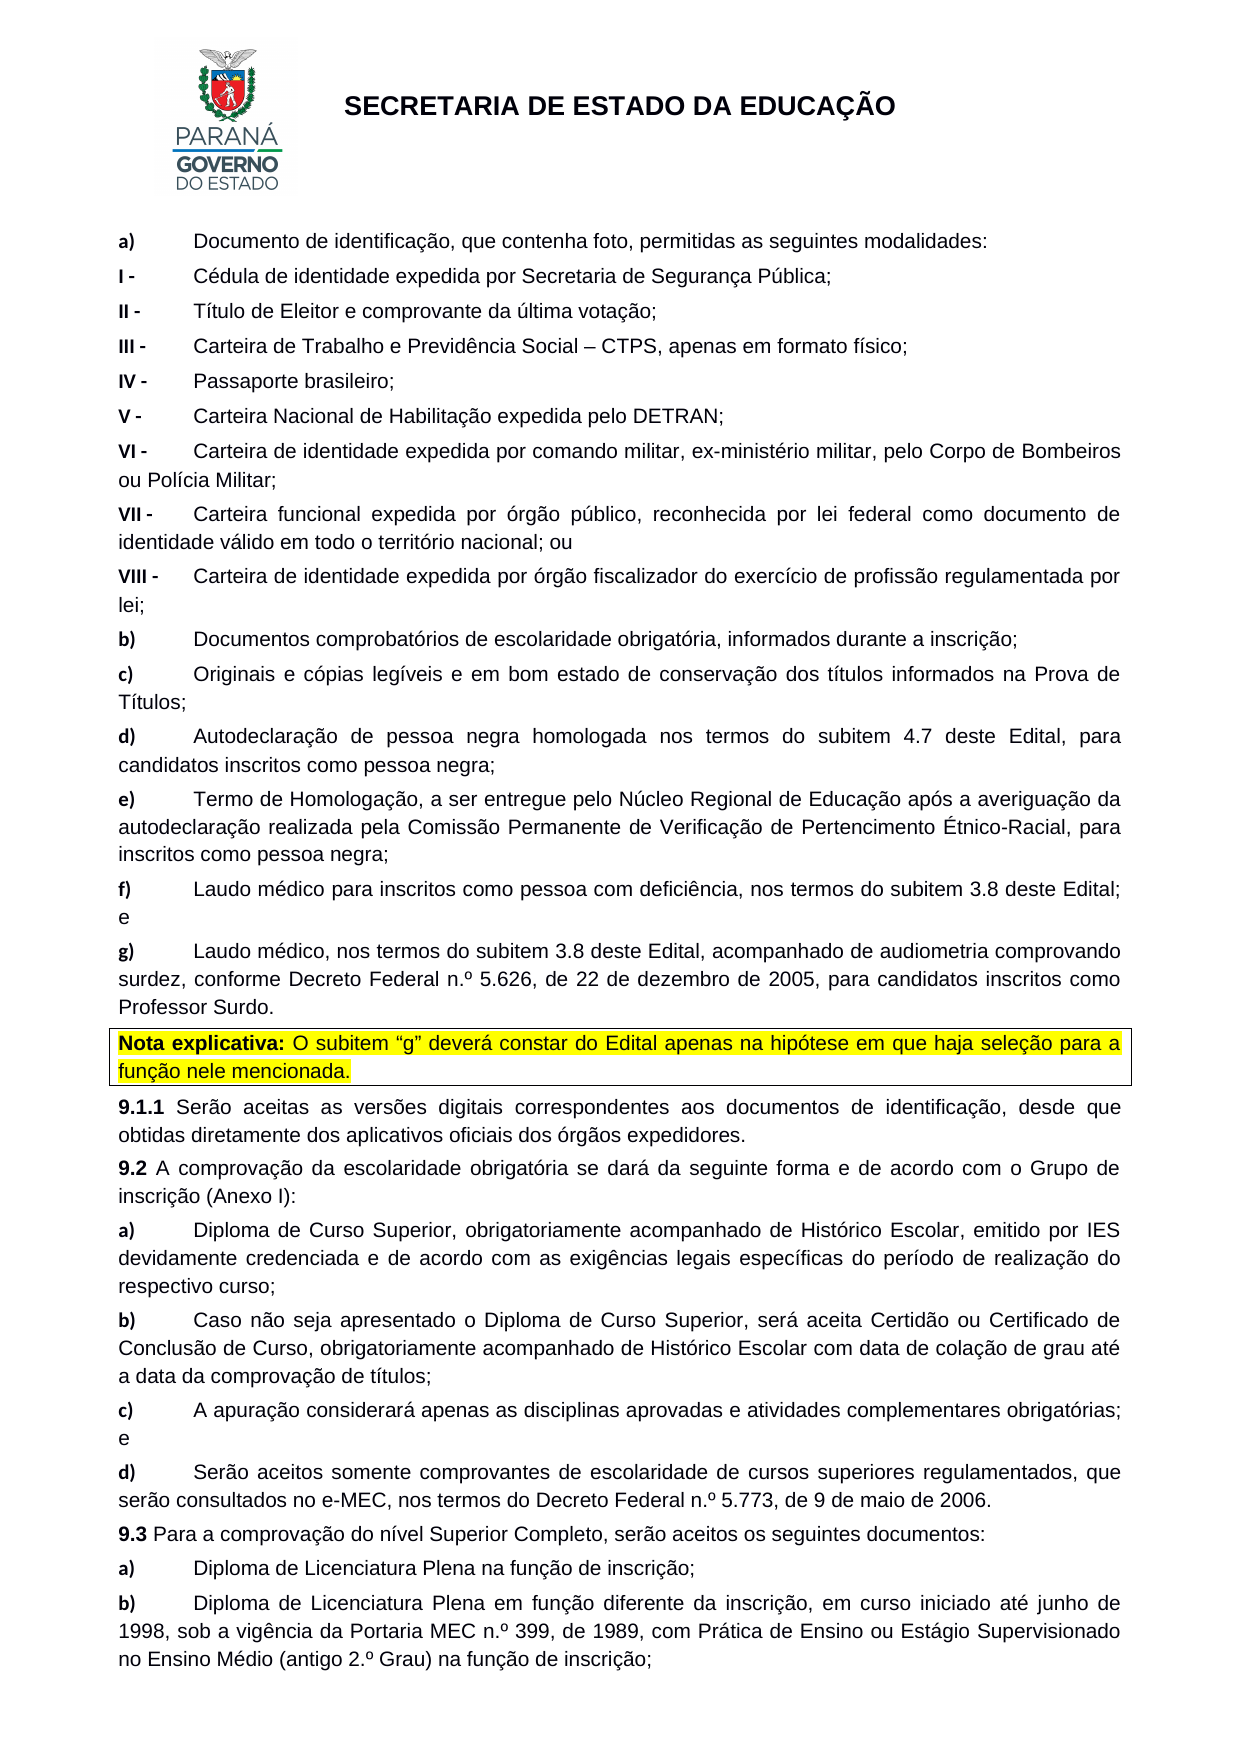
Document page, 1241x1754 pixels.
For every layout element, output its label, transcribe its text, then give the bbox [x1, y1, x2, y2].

list Carteira de identidade expedida por comando militar, ex-ministério militar, pelo Corpo de Bombeiros ou Polícia Militar; [118, 439, 1122, 492]
text Nota explicativa: O subitem “g” deverá constar do Edital apenas na hipótese em que haja seleção para a função nele mencionada. [110, 1029, 1131, 1085]
list Termo de Homologação, a ser entregue pelo Núcleo Regional de Educação após a averiguação da autodeclaração realizada pela Comissão Permanente de Verificação de Pertencimento Étnico-Racial, para inscritos como pessoa negra; [118, 786, 1122, 866]
list Diploma de Licenciatura Plena em função diferente da inscrição, em curso iniciado até junho de 1998, sob a vigência da Portaria MEC n.º 399, de 1989, com Prática de Ensino ou Estágio Supervisionado no Ensino Médio (antigo 2.º Grau) na função de inscrição; [118, 1590, 1122, 1671]
list Carteira de Trabalho e Previdência Social – CTPS, apenas em formato físico; [118, 333, 1122, 359]
list Documentos comprobatórios de escolaridade obrigatória, informados durante a inscrição; [118, 626, 1122, 651]
list Laudo médico para inscritos como pessoa com deficiência, nos termos do subitem 3.8 deste Edital; e [118, 876, 1122, 929]
picture [153, 37, 298, 196]
list Serão aceitos somente comprovantes de escolaridade de cursos superiores regulamentados, que serão consultados no e-MEC, nos termos do Decreto Federal n.º 5.773, de 9 de maio de 2006. [118, 1459, 1122, 1512]
text 9.3 Para a comprovação do nível Superior Completo, serão aceitos os seguintes documentos: [118, 1522, 1122, 1546]
text 9.1.1 Serão aceitas as versões digitais correspondentes aos documentos de identificação, desde que obtidas diretamente dos aplicativos oficiais dos órgãos expedidores. [118, 1095, 1122, 1147]
list Diploma de Curso Superior, obrigatoriamente acompanhado de Histórico Escolar, emitido por IES devidamente credenciada e de acordo com as exigências legais específicas do período de realização do respectivo curso; [118, 1217, 1122, 1297]
list Passaporte brasileiro; [118, 368, 1122, 394]
list Diploma de Licenciatura Plena na função de inscrição; [118, 1555, 1122, 1581]
list Carteira de identidade expedida por órgão fiscalizador do exercício de profissão regulamentada por lei; [118, 563, 1122, 616]
list Carteira funcional expedida por órgão público, reconhecida por lei federal como documento de identidade válido em todo o território nacional; ou [118, 501, 1122, 554]
list Laudo médico, nos termos do subitem 3.8 deste Edital, acompanhado de audiometria comprovando surdez, conforme Decreto Federal n.º 5.626, de 22 de dezembro de 2005, para candidatos inscritos como Professor Surdo. [118, 938, 1122, 1018]
list Originais e cópias legíveis e em bom estado de conservação dos títulos informados na Prova de Títulos; [118, 661, 1122, 714]
list Cédula de identidade expedida por Secretaria de Segurança Pública; [118, 263, 1122, 289]
list Título de Eleitor e comprovante da última votação; [118, 298, 1122, 324]
list A apuração considerará apenas as disciplinas aprovadas e atividades complementares obrigatórias; e [118, 1397, 1122, 1450]
list Autodeclaração de pessoa negra homologada nos termos do subitem 4.7 deste Edital, para candidatos inscritos como pessoa negra; [118, 723, 1122, 776]
list Carteira Nacional de Habilitação expedida pelo DETRAN; [118, 404, 1122, 429]
list Documento de identificação, que contenha foto, permitidas as seguintes modalidades: [118, 228, 1122, 253]
list Caso não seja apresentado o Diploma de Curso Superior, será aceita Certidão ou Certificado de Conclusão de Curso, obrigatoriamente acompanhado de Histórico Escolar com data de colação de grau até a data da comprovação de títulos; [118, 1307, 1122, 1387]
text 9.2 A comprovação da escolaridade obrigatória se dará da seguinte forma e de acordo com o Grupo de inscrição (Anexo I): [118, 1156, 1122, 1208]
